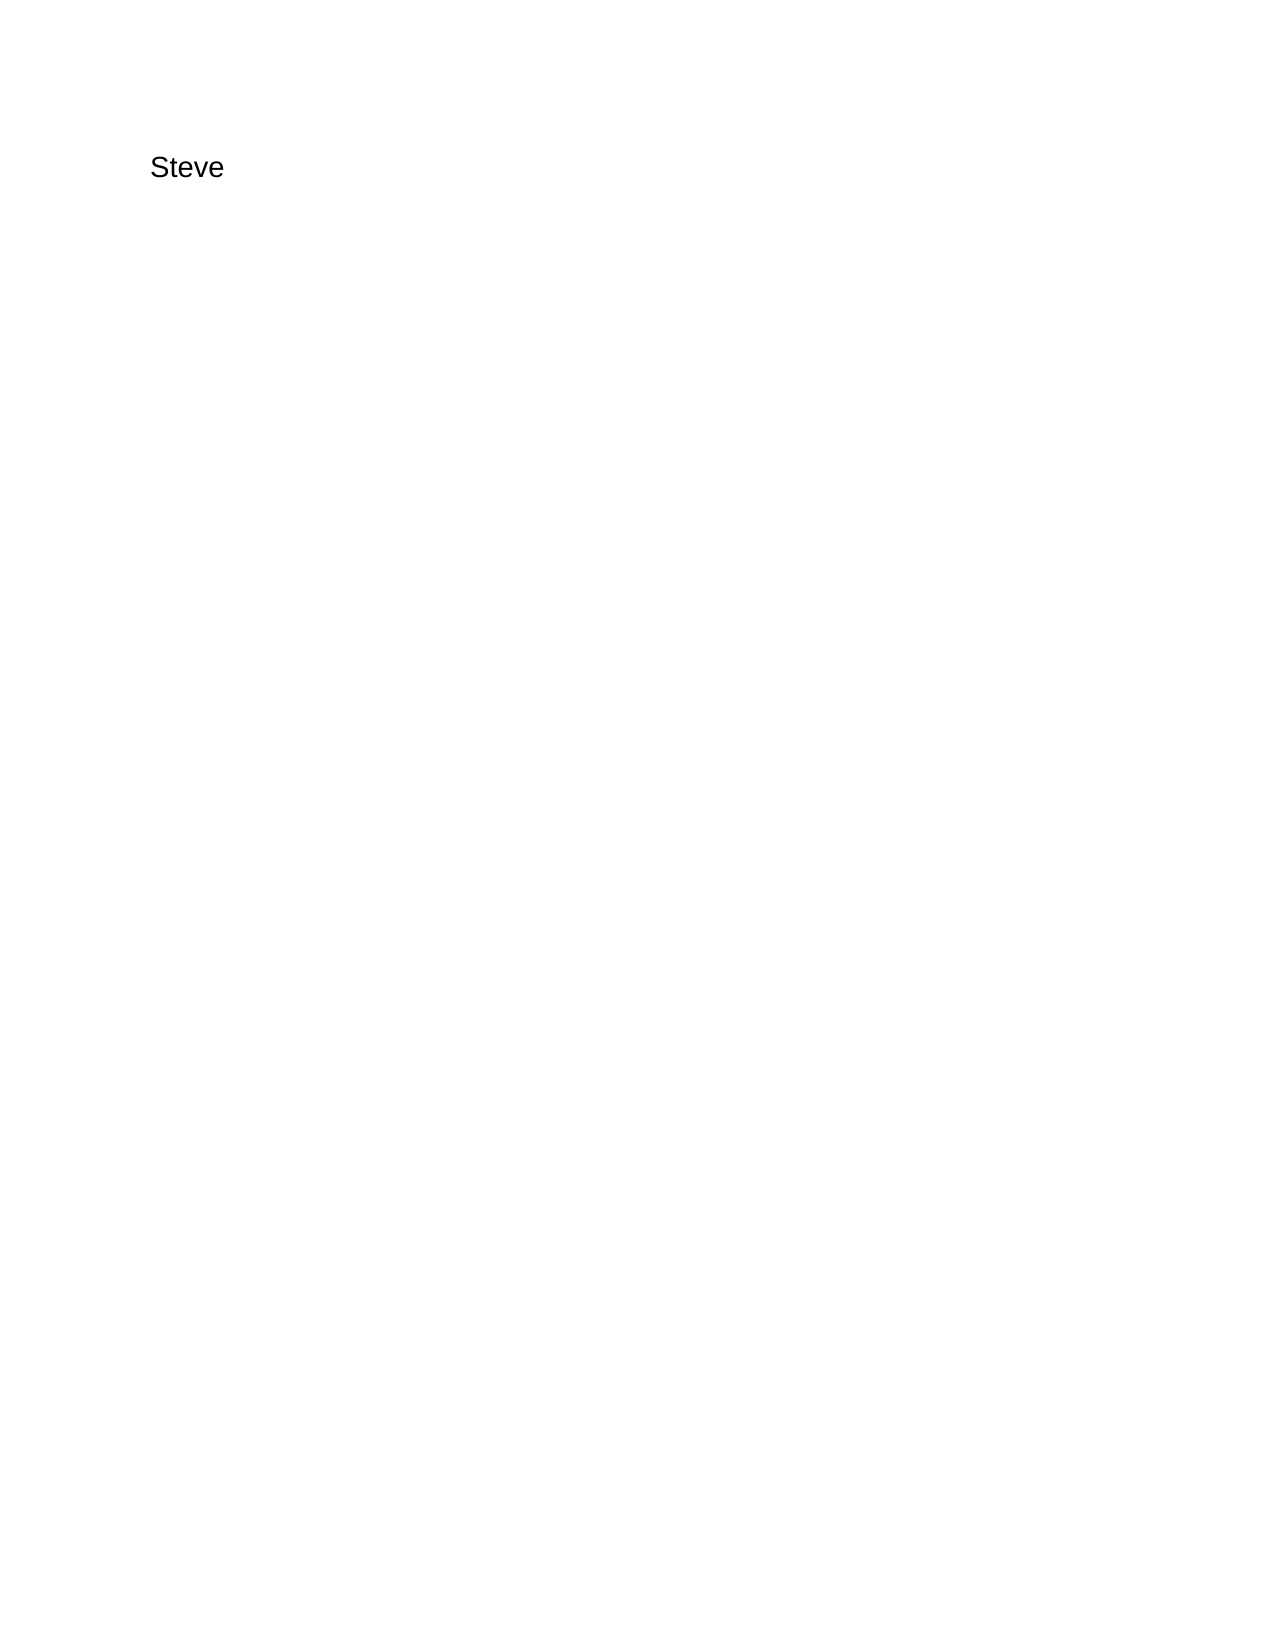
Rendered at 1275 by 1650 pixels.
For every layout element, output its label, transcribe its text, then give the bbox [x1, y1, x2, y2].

text Steve [150, 150, 1125, 183]
